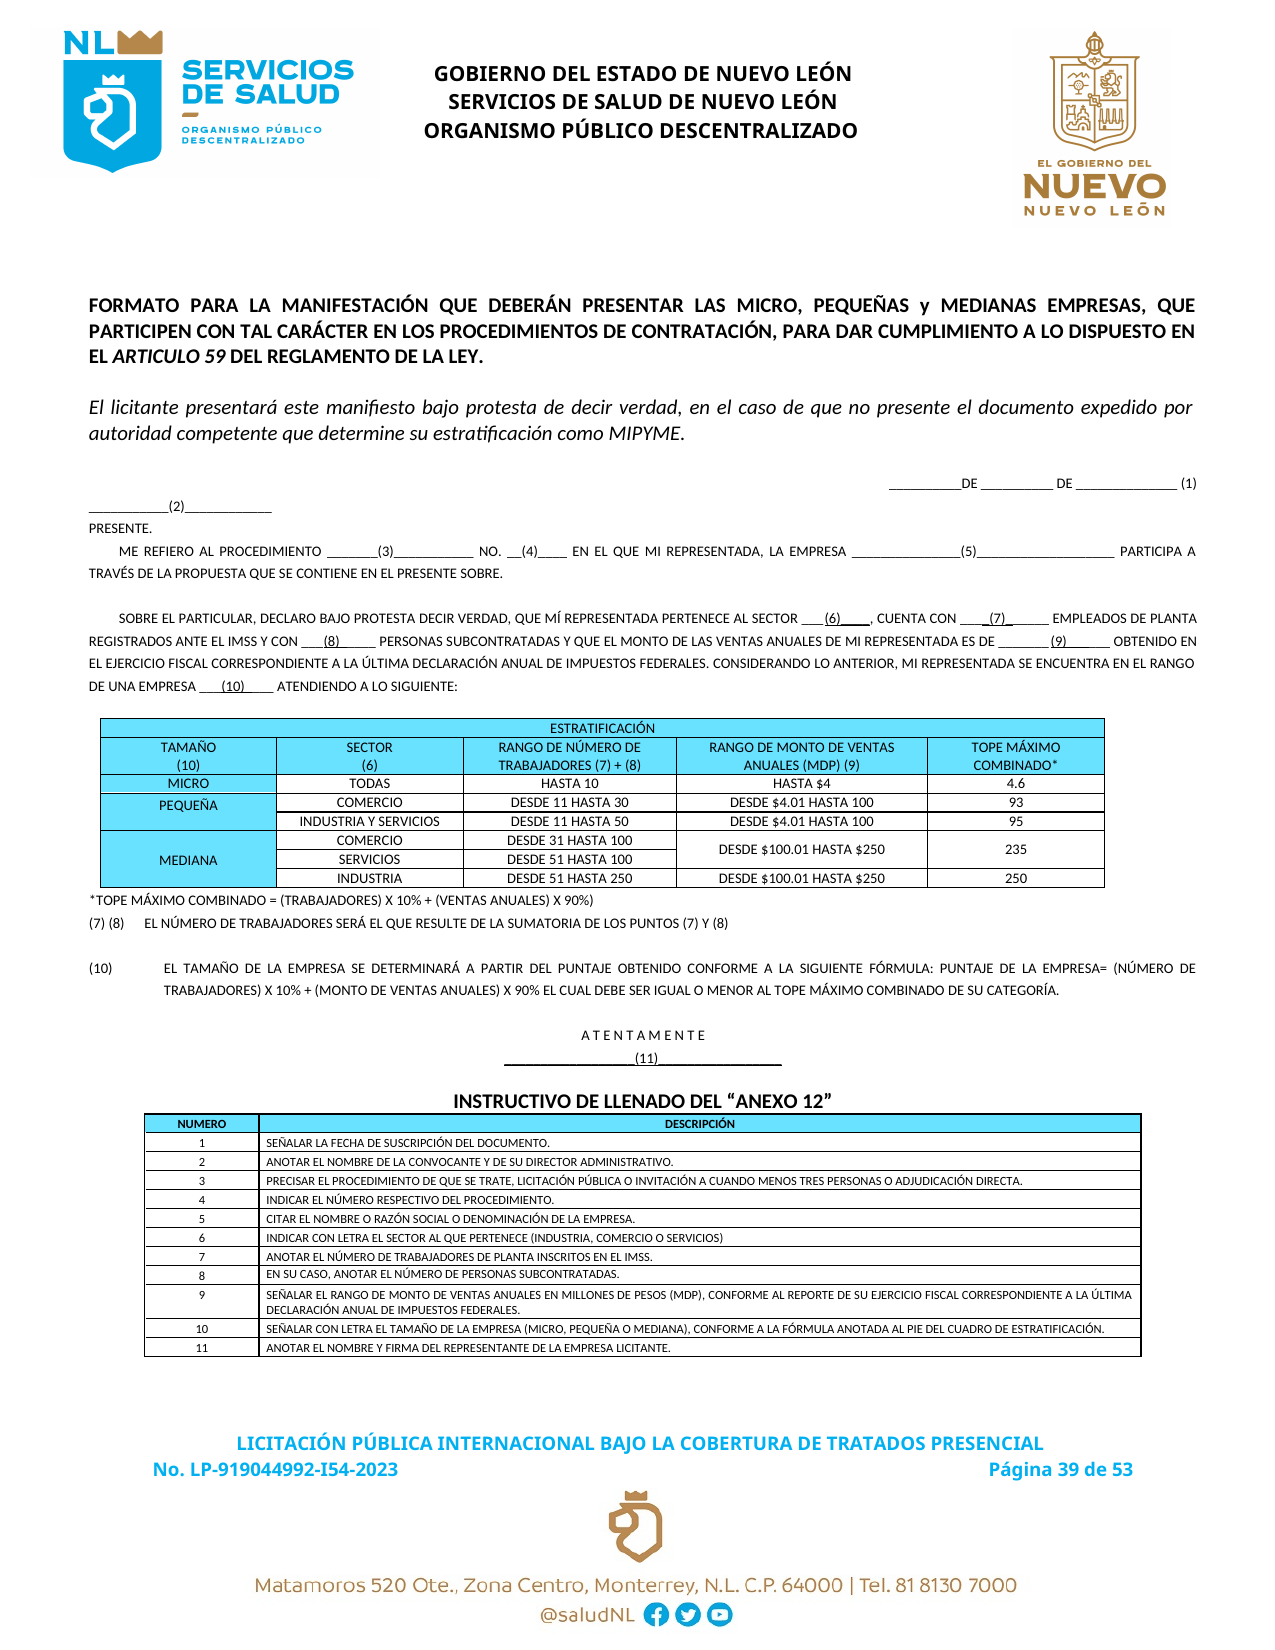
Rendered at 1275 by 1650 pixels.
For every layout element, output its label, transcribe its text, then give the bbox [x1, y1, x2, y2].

table_cell RANGO DE NÚMERO DE TRABAJADORES (7) + (8) [464, 738, 676, 774]
table_cell INDUSTRIA [277, 869, 463, 887]
table_cell 10 [145, 1319, 258, 1337]
table_cell ANOTAR EL NÚMERO DE TRABAJADORES DE PLANTA INSCRITOS EN EL IMSS. [260, 1247, 1140, 1264]
table_cell INDUSTRIA Y SERVICIOS [277, 813, 463, 830]
table_cell INDICAR EL NÚMERO RESPECTIVO DEL PROCEDIMIENTO. [260, 1190, 1140, 1208]
table_cell 93 [928, 794, 1104, 811]
table_cell 11 [145, 1338, 258, 1356]
text SOBRE EL PARTICULAR, DECLARO BAJO PROTESTA DECIR VERDAD, QUE MÍ REPRESENTADA PERTENECE AL SECTOR ___(6)____, CUENTA CON ____(7)______ EMPLEADOS DE PLANTA REGISTRADOS ANTE EL IMSS Y CON ___(8)_____ PERSONAS SUBCONTRATADAS Y QUE EL MONTO DE LAS VENTAS ANUALES DE MI REPRESENTADA ES DE _______(9)______ OBTENIDO EN EL EJERCICIO FISCAL CORRESPONDIENTE A LA ÚLTIMA DECLARACIÓN ANUAL DE IMPUESTOS FEDERALES. CONSIDERANDO LO ANTERIOR, MI REPRESENTADA SE ENCUENTRA EN EL RANGO DE UNA EMPRESA ___(10)____ ATENDIENDO A LO SIGUIENTE: [89, 606, 1197, 696]
table_cell 8 [145, 1266, 258, 1283]
table_cell 7 [145, 1247, 258, 1264]
table_cell ANOTAR EL NOMBRE DE LA CONVOCANTE Y DE SU DIRECTOR ADMINISTRATIVO. [260, 1152, 1140, 1170]
table_cell DESDE $100.01 HASTA $250 [677, 831, 927, 868]
table_cell PEQUEÑA [101, 794, 276, 830]
table_header ESTRATIFICACIÓN [101, 719, 1104, 737]
table_cell DESDE $4.01 HASTA 100 [677, 813, 927, 830]
table_cell TAMAÑO (10) [101, 738, 276, 774]
table_cell DESDE 11 HASTA 50 [464, 813, 676, 830]
table_cell INDICAR CON LETRA EL SECTOR AL QUE PERTENECE (INDUSTRIA, COMERCIO O SERVICIOS) [260, 1228, 1140, 1246]
text __________________(11)_________________ [89, 1045, 1197, 1068]
text INSTRUCTIVO DE LLENADO DEL “ANEXO 12” [89, 1090, 1197, 1113]
table_cell MEDIANA [101, 831, 276, 887]
text (7) (8) EL NÚMERO DE TRABAJADORES SERÁ EL QUE RESULTE DE LA SUMATORIA DE LOS PUNTOS (7) Y (8) [89, 910, 1197, 933]
table_cell 3 [145, 1171, 258, 1189]
table_cell PRECISAR EL PROCEDIMIENTO DE QUE SE TRATE, LICITACIÓN PÚBLICA O INVITACIÓN A CUANDO MENOS TRES PERSONAS O ADJUDICACIÓN DIRECTA. [260, 1171, 1140, 1189]
text *TOPE MÁXIMO COMBINADO = (TRABAJADORES) X 10% + (VENTAS ANUALES) X 90%) [89, 888, 1197, 910]
table_cell 2 [145, 1152, 258, 1170]
table_cell SERVICIOS [277, 850, 463, 868]
table_cell 1 [145, 1133, 258, 1151]
table_cell SEÑALAR CON LETRA EL TAMAÑO DE LA EMPRESA (MICRO, PEQUEÑA O MEDIANA), CONFORME A LA FÓRMULA ANOTADA AL PIE DEL CUADRO DE ESTRATIFICACIÓN. [260, 1319, 1140, 1337]
table_cell DESDE 11 HASTA 30 [464, 794, 676, 811]
text ___________(2)____________ PRESENTE. [89, 493, 1197, 538]
table_cell SEÑALAR EL RANGO DE MONTO DE VENTAS ANUALES EN MILLONES DE PESOS (MDP), CONFORME AL REPORTE DE SU EJERCICIO FISCAL CORRESPONDIENTE A LA ÚLTIMA DECLARACIÓN ANUAL DE IMPUESTOS FEDERALES. [260, 1285, 1140, 1318]
picture [30, 27, 380, 178]
text A T E N T A M E N T E [89, 1023, 1197, 1045]
table_cell DESDE 51 HASTA 100 [464, 850, 676, 868]
table_cell TODAS [277, 775, 463, 792]
table_cell SECTOR (6) [277, 738, 463, 774]
table_cell EN SU CASO, ANOTAR EL NÚMERO DE PERSONAS SUBCONTRATADAS. [260, 1266, 1140, 1283]
table_cell 5 [145, 1209, 258, 1227]
picture [0, 1473, 1267, 1642]
list EL TAMAÑO DE LA EMPRESA SE DETERMINARÁ A PARTIR DEL PUNTAJE OBTENIDO CONFORME A LA SIGUIENTE FÓRMULA: PUNTAJE DE LA EMPRESA= (NÚMERO DE TRABAJADORES) X 10% + (MONTO DE VENTAS ANUALES) X 90% EL CUAL DEBE SER IGUAL O MENOR AL TOPE MÁXIMO COMBINADO DE SU CATEGORÍA. [89, 955, 1197, 1000]
table_header DESCRIPCIÓN [260, 1115, 1140, 1132]
table_cell DESDE 31 HASTA 100 [464, 831, 676, 849]
table_cell TOPE MÁXIMO COMBINADO* [928, 738, 1104, 774]
table_cell 4 [145, 1190, 258, 1208]
picture [1012, 27, 1172, 228]
table_cell HASTA $4 [677, 775, 927, 792]
table_cell DESDE $100.01 HASTA $250 [677, 869, 927, 887]
text FORMATO PARA LA MANIFESTACIÓN QUE DEBERÁN PRESENTAR LAS MICRO, PEQUEÑAS y MEDIANAS EMPRESAS, QUE PARTICIPEN CON TAL CARÁCTER EN LOS PROCEDIMIENTOS DE CONTRATACIÓN, PARA DAR CUMPLIMIENTO A LO DISPUESTO EN EL ARTICULO 59 DEL REGLAMENTO DE LA LEY. [89, 293, 1197, 369]
table_cell COMERCIO [277, 831, 463, 849]
table_cell RANGO DE MONTO DE VENTAS ANUALES (MDP) (9) [677, 738, 927, 774]
text __________DE __________ DE ______________ (1) [89, 471, 1197, 493]
table_cell COMERCIO [277, 794, 463, 811]
table_cell 6 [145, 1228, 258, 1246]
table_cell 95 [928, 813, 1104, 830]
table_cell DESDE $4.01 HASTA 100 [677, 794, 927, 811]
table_cell SEÑALAR LA FECHA DE SUSCRIPCIÓN DEL DOCUMENTO. [260, 1133, 1140, 1151]
table_cell 235 [928, 831, 1104, 868]
text ME REFIERO AL PROCEDIMIENTO _______(3)___________ NO. __(4)____ EN EL QUE MI REPRESENTADA, LA EMPRESA _______________(5)___________________ PARTICIPA A TRAVÉS DE LA PROPUESTA QUE SE CONTIENE EN EL PRESENTE SOBRE. [89, 538, 1197, 583]
table_cell ANOTAR EL NOMBRE Y FIRMA DEL REPRESENTANTE DE LA EMPRESA LICITANTE. [260, 1338, 1140, 1356]
table_cell MICRO [101, 775, 276, 792]
table_cell DESDE 51 HASTA 250 [464, 869, 676, 887]
table_cell 9 [145, 1285, 258, 1318]
table_cell CITAR EL NOMBRE O RAZÓN SOCIAL O DENOMINACIÓN DE LA EMPRESA. [260, 1209, 1140, 1227]
text El licitante presentará este manifiesto bajo protesta de decir verdad, en el caso de que no presente el documento expedido por autoridad competente que determine su estratificación como MIPYME. [89, 394, 1197, 445]
table_cell HASTA 10 [464, 775, 676, 792]
table_cell 4.6 [928, 775, 1104, 792]
table_cell 250 [928, 869, 1104, 887]
table_header NUMERO [145, 1115, 258, 1132]
